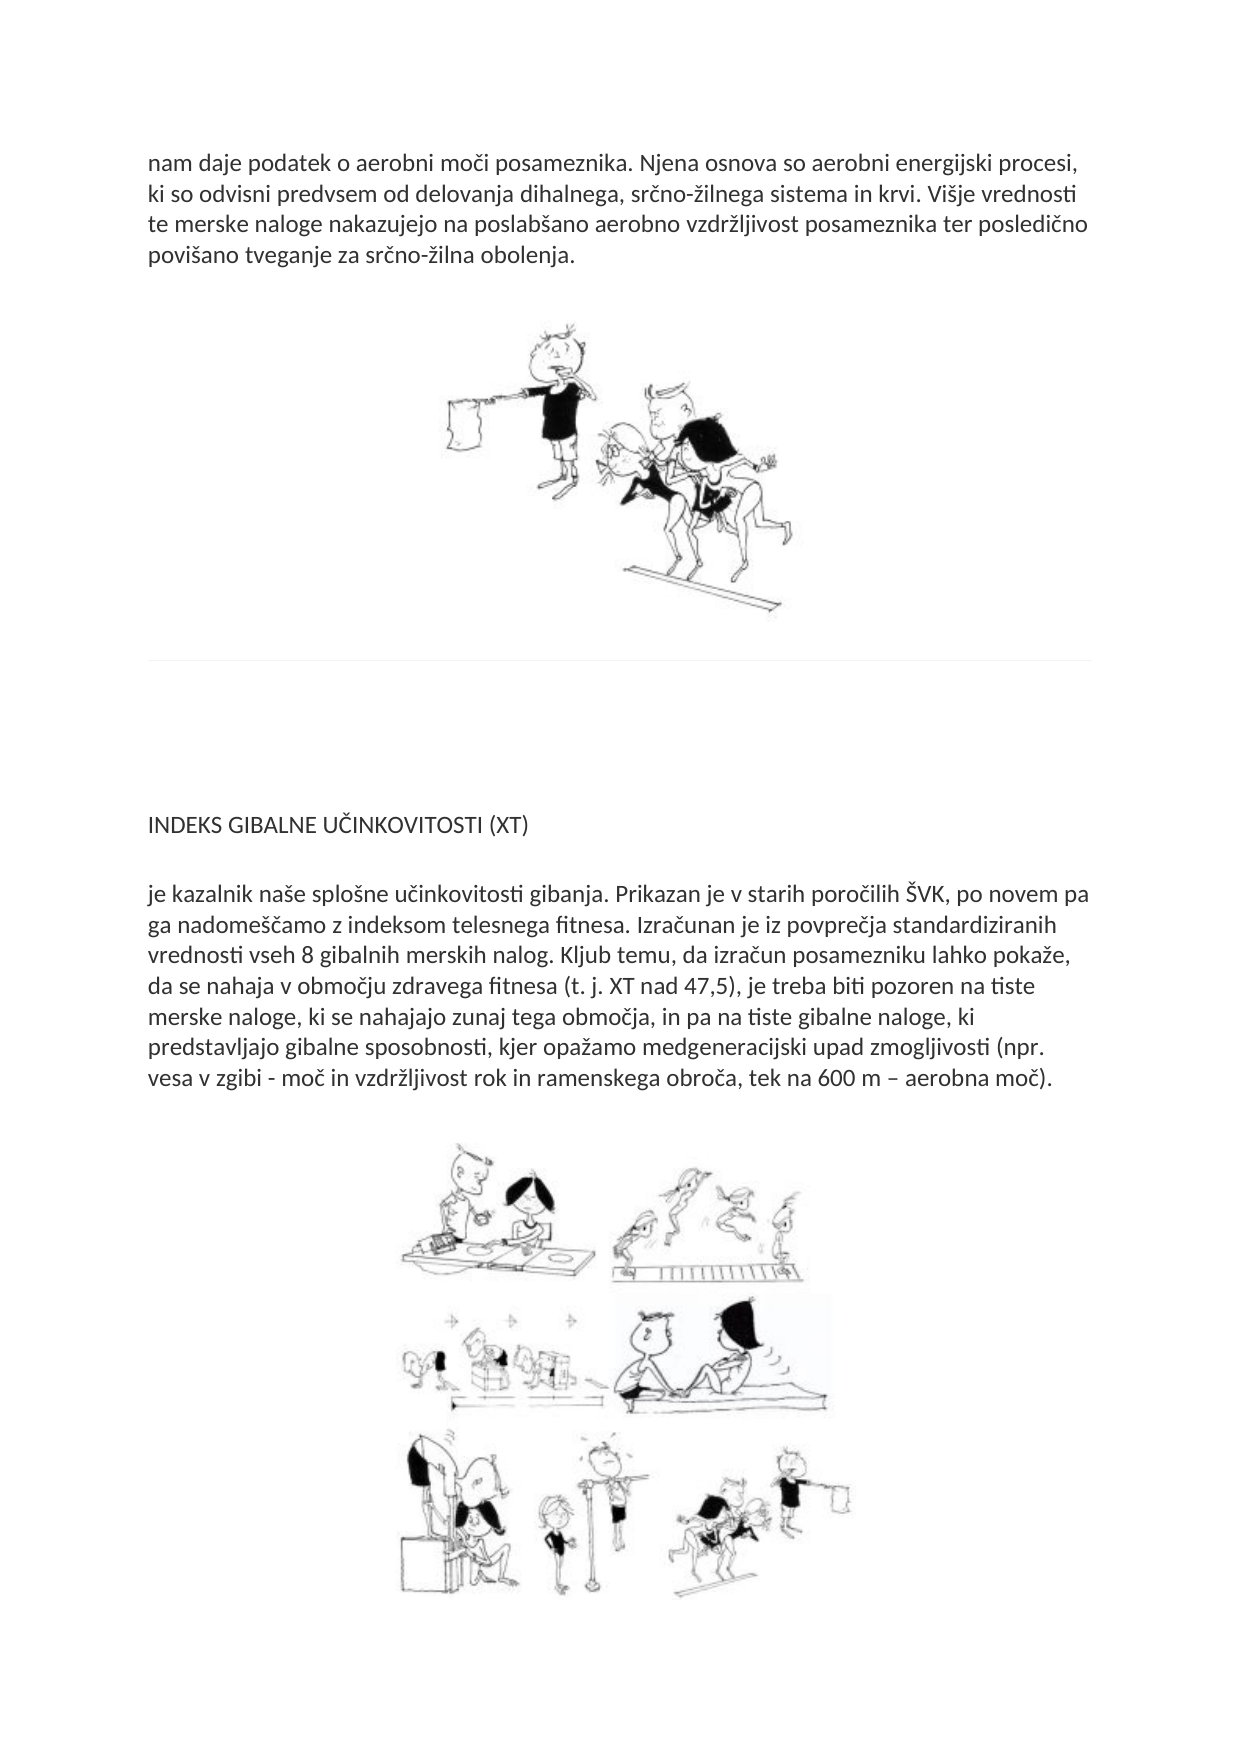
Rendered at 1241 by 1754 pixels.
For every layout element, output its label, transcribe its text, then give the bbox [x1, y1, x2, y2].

text INDEKS GIBALNE UČINKOVITOSTI (XT) [148, 793, 1093, 839]
picture [384, 1131, 857, 1600]
text nam daje podatek o aerobni moči posameznika. Njena osnova so aerobni energijski procesi, ki so odvisni predvsem od delovanja dihalnega, srčno-žilnega sistema in krvi. Višje vrednosti te merske naloge nakazujejo na poslabšano aerobno vzdržljivost posameznika ter posledično povišano tveganje za srčno-žilna obolenja. [148, 148, 1093, 270]
text je kazalnik naše splošne učinkovitosti gibanja. Prikazan je v starih poročilih ŠVK, po novem pa ga nadomeščamo z indeksom telesnega fitnesa. Izračunan je iz povprečja standardiziranih vrednosti vseh 8 gibalnih merskih nalog. Kljub temu, da izračun posamezniku lahko pokaže, da se nahaja v območju zdravega fitnesa (t. j. XT nad 47,5), je treba biti pozoren na tiste merske naloge, ki se nahajajo zunaj tega območja, in pa na tiste gibalne naloge, ki predstavljajo gibalne sposobnosti, kjer opažamo medgeneracijski upad zmogljivosti (npr. vesa v zgibi - moč in vzdržljivost rok in ramenskega obroča, tek na 600 m – aerobna moč). [148, 878, 1093, 1092]
picture [427, 308, 813, 622]
